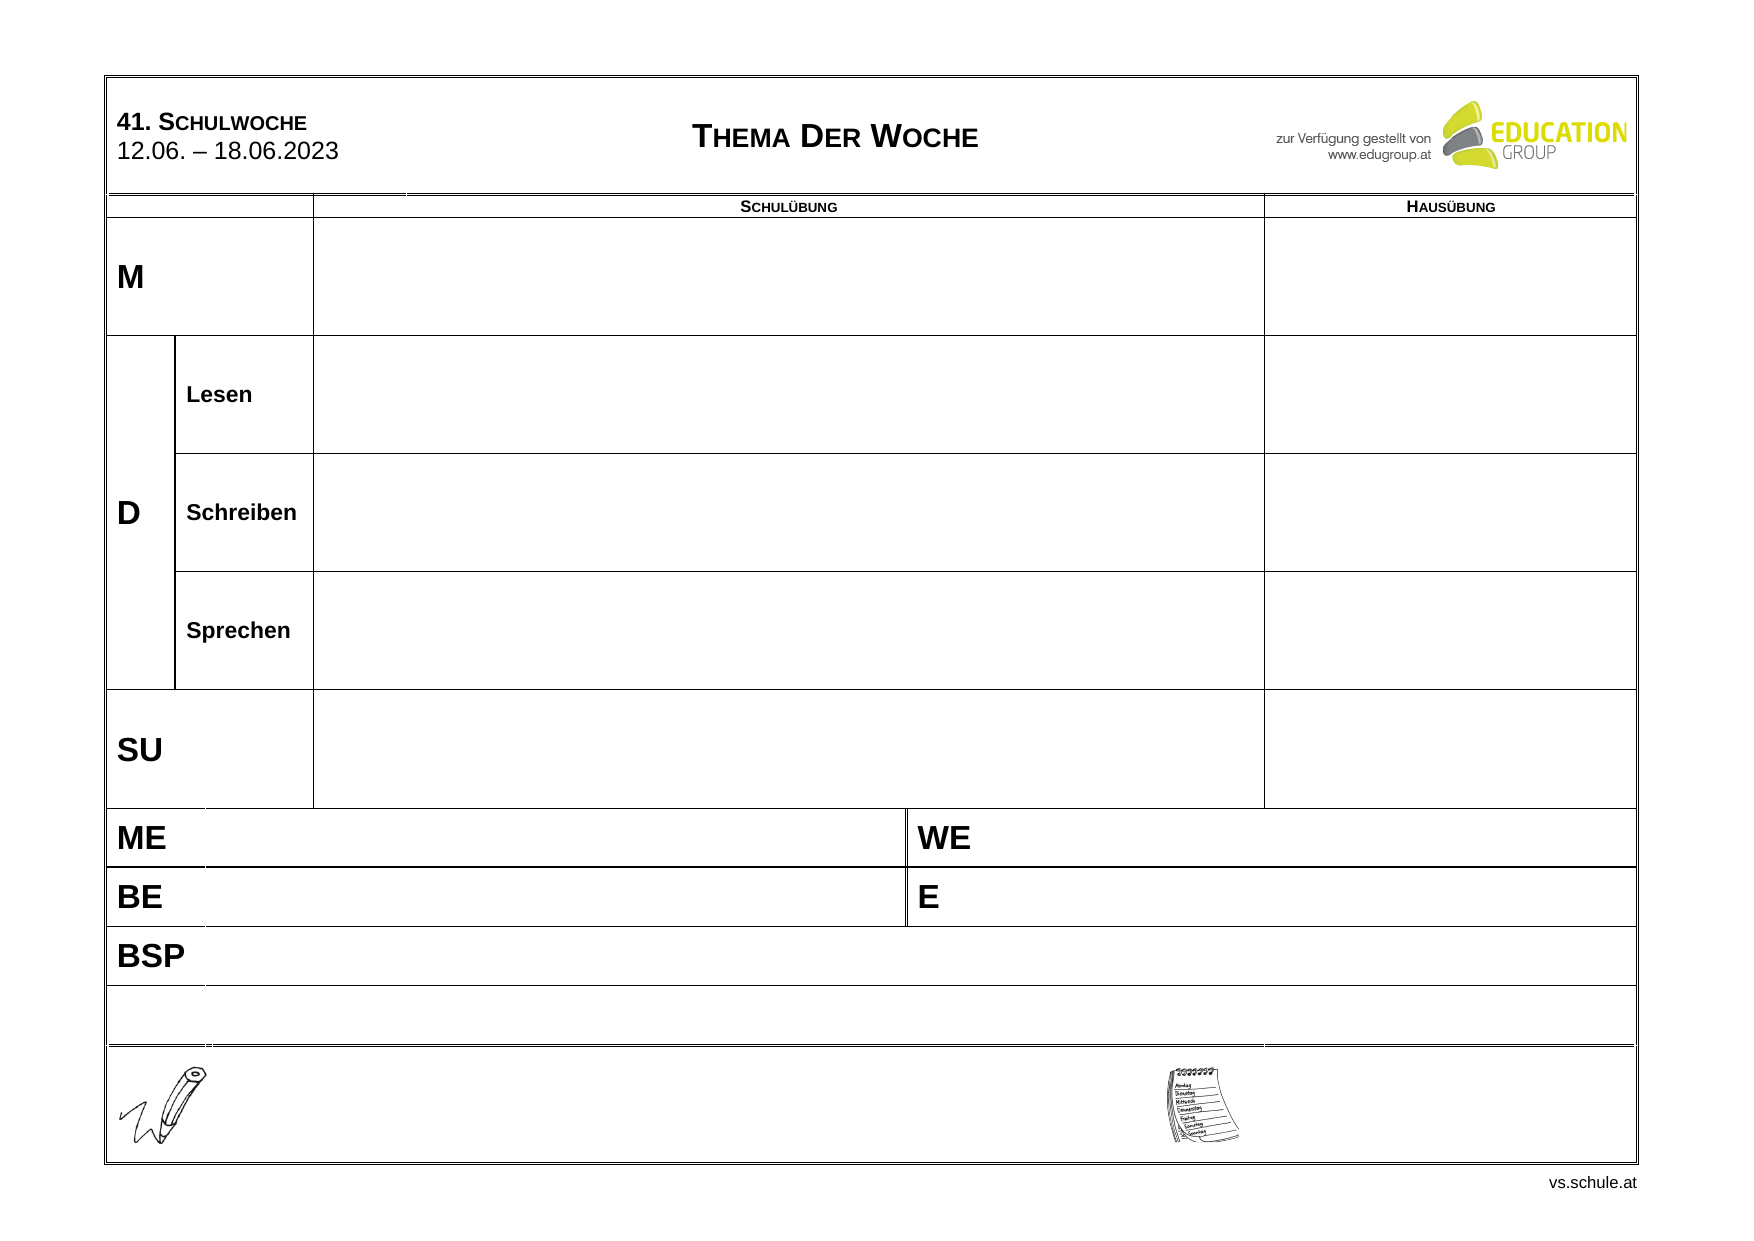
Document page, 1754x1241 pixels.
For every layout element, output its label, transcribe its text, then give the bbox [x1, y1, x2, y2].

table_cell BE [107, 868, 205, 926]
table_cell [314, 572, 1264, 689]
table_cell [1265, 1044, 1636, 1162]
table_cell [107, 986, 205, 1044]
table_cell Sprechen [176, 572, 313, 689]
picture [1276, 100, 1627, 171]
table_cell [1265, 218, 1636, 335]
table_cell Schreiben [176, 454, 313, 571]
table_cell [1265, 336, 1636, 453]
table_cell [1265, 690, 1636, 807]
table_header Thema Der Woche [407, 78, 1264, 193]
table_header 41. Schulwoche 12.06. – 18.06.2023 [107, 78, 406, 193]
picture [1167, 1067, 1239, 1143]
table_cell SU [107, 690, 313, 807]
table_cell [1265, 454, 1636, 571]
picture [116, 1056, 211, 1149]
table_cell E [908, 868, 1636, 926]
table_cell ME [107, 809, 205, 866]
table_cell WE [908, 809, 1636, 866]
table_cell [206, 927, 1636, 984]
table_cell [314, 454, 1264, 571]
table_cell [314, 336, 1264, 453]
table_cell Hausübung [1265, 193, 1638, 217]
table_cell Lesen [176, 336, 313, 453]
table_cell [206, 868, 905, 926]
table_cell [107, 1044, 212, 1162]
table_cell D [107, 336, 174, 689]
table_cell M [107, 218, 313, 335]
table_cell [314, 218, 1264, 335]
table_cell [105, 193, 313, 217]
table_cell [206, 809, 905, 866]
table_cell [213, 1047, 1264, 1162]
table_cell [206, 986, 1636, 1044]
table_cell BSP [107, 927, 205, 984]
table_header [1265, 78, 1636, 193]
table_cell Schulübung [314, 196, 1264, 217]
table_cell [1265, 572, 1636, 689]
text vs.schule.at [118, 75, 1725, 1194]
table_cell [314, 690, 1264, 807]
